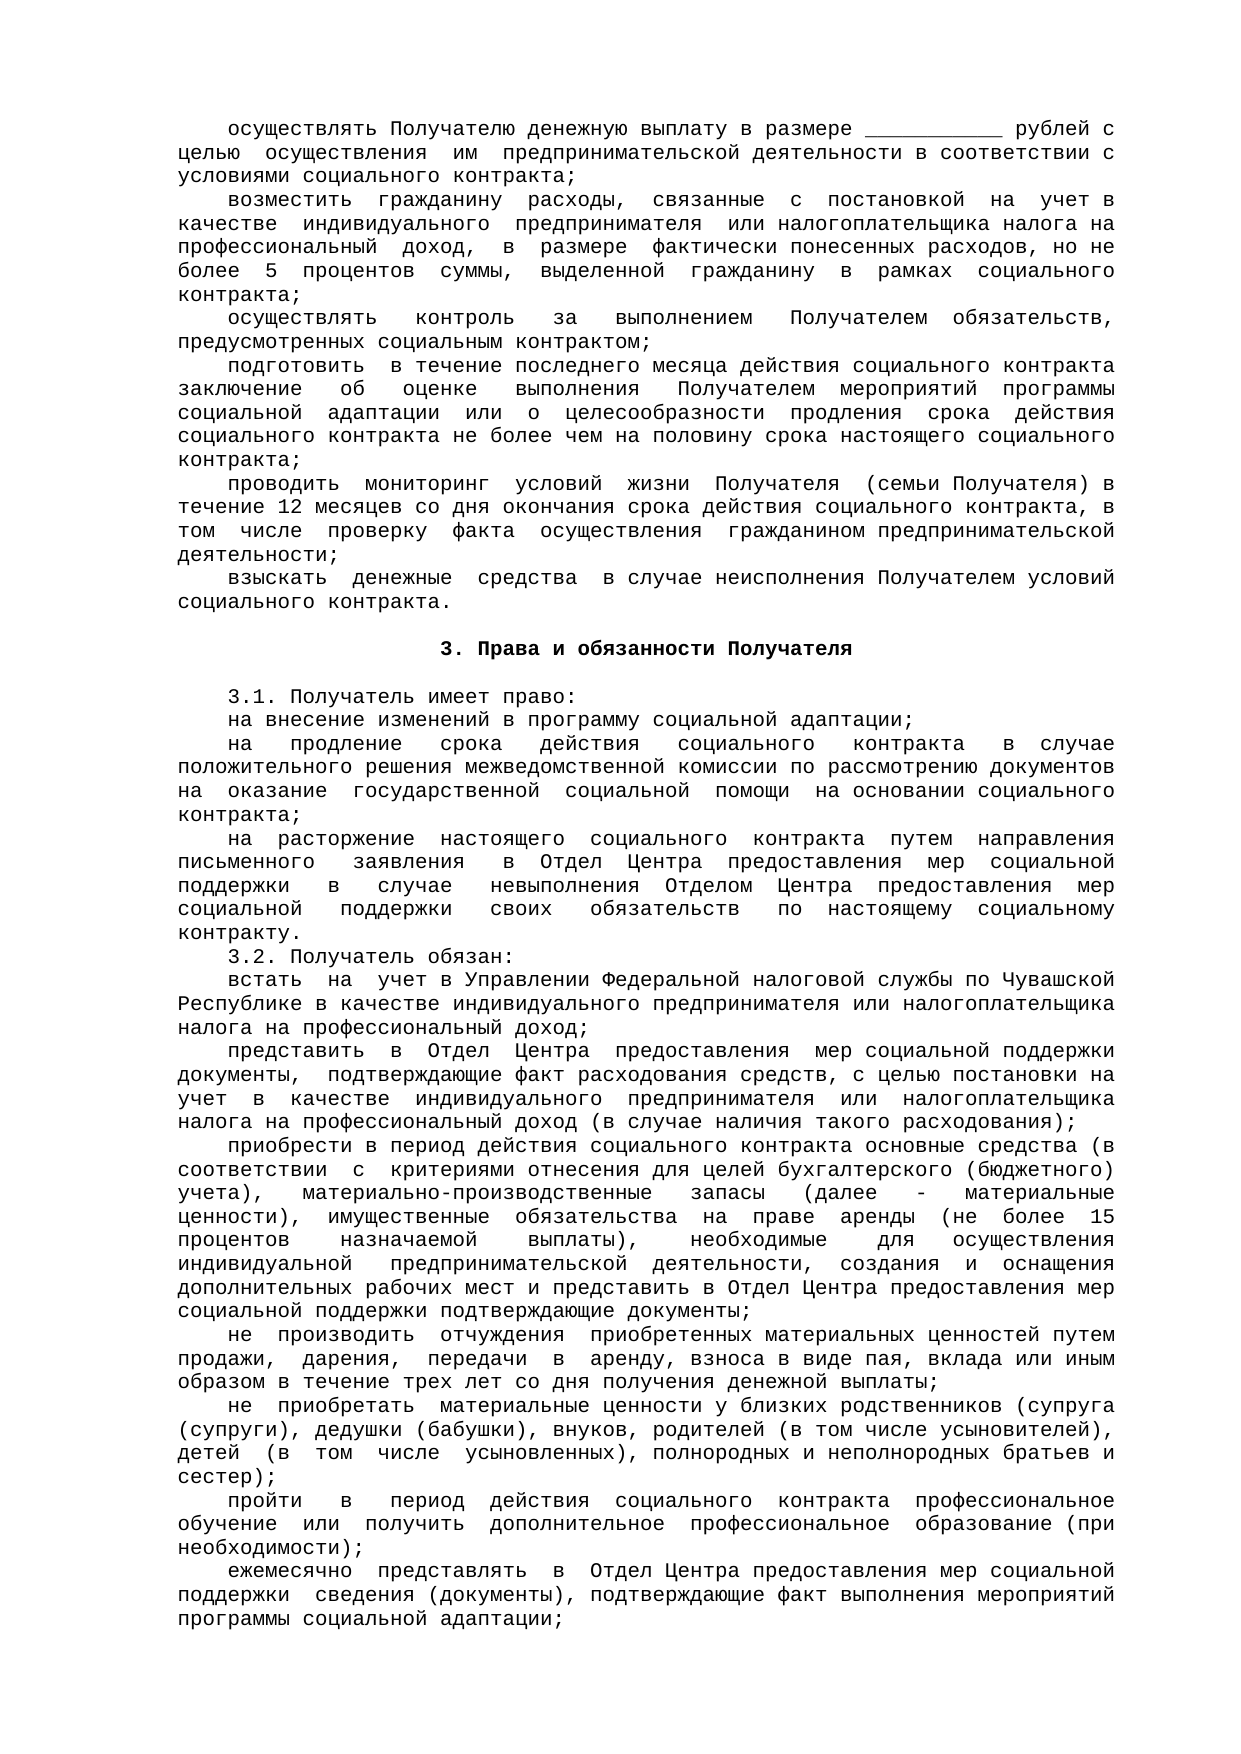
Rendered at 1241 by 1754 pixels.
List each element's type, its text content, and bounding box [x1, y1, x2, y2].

text социальной поддержки подтверждающие документы; [177, 1300, 1152, 1324]
text налога на профессиональный доход; [177, 1017, 1152, 1040]
text ценности), имущественные обязательства на праве аренды (не более 15 [177, 1206, 1152, 1229]
text детей (в том числе усыновленных), полнородных и неполнородных братьев и [177, 1442, 1152, 1466]
text социального контракта. [177, 591, 1152, 615]
text социального контракта не более чем на половину срока настоящего социального [177, 426, 1152, 449]
text контракту. [177, 922, 1152, 946]
text более 5 процентов суммы, выделенной гражданину в рамках социального [177, 260, 1152, 284]
text течение 12 месяцев со дня окончания срока действия социального контракта, в [177, 496, 1152, 520]
text документы, подтверждающие факт расходования средств, с целью постановки на [177, 1064, 1152, 1088]
text соответствии с критериями отнесения для целей бухгалтерского (бюджетного) [177, 1158, 1152, 1182]
text встать на учет в Управлении Федеральной налоговой службы по Чувашской [177, 969, 1152, 993]
text целью осуществления им предпринимательской деятельности в соответствии с [177, 142, 1152, 165]
text продажи, дарения, передачи в аренду, взноса в виде пая, вклада или иным [177, 1348, 1152, 1371]
text возместить гражданину расходы, связанные с постановкой на учет в [177, 189, 1152, 213]
text 3.1. Получатель имеет право: [177, 686, 1152, 709]
text на продление срока действия социального контракта в случае [177, 733, 1152, 757]
text не приобретать материальные ценности у близких родственников (супруга [177, 1395, 1152, 1419]
text на расторжение настоящего социального контракта путем направления [177, 827, 1152, 851]
text 3.2. Получатель обязан: [177, 946, 1152, 969]
text профессиональный доход, в размере фактически понесенных расходов, но не [177, 236, 1152, 260]
text необходимости); [177, 1537, 1152, 1561]
text предусмотренных социальным контрактом; [177, 331, 1152, 354]
text на оказание государственной социальной помощи на основании социального [177, 780, 1152, 804]
text процентов назначаемой выплаты), необходимые для осуществления [177, 1229, 1152, 1253]
text поддержки сведения (документы), подтверждающие факт выполнения мероприятий [177, 1584, 1152, 1608]
text подготовить в течение последнего месяца действия социального контракта [177, 354, 1152, 378]
text деятельности; [177, 544, 1152, 567]
text обучение или получить дополнительное профессиональное образование (при [177, 1513, 1152, 1537]
text учет в качестве индивидуального предпринимателя или налогоплательщика [177, 1088, 1152, 1111]
text образом в течение трех лет со дня получения денежной выплаты; [177, 1371, 1152, 1395]
text осуществлять контроль за выполнением Получателем обязательств, [177, 307, 1152, 331]
text дополнительных рабочих мест и представить в Отдел Центра предоставления мер [177, 1277, 1152, 1300]
text контракта; [177, 284, 1152, 307]
text индивидуальной предпринимательской деятельности, создания и оснащения [177, 1253, 1152, 1277]
text условиями социального контракта; [177, 165, 1152, 189]
text программы социальной адаптации; [177, 1608, 1152, 1631]
text том числе проверку факта осуществления гражданином предпринимательской [177, 520, 1152, 544]
text социальной поддержки своих обязательств по настоящему социальному [177, 898, 1152, 922]
text контракта; [177, 449, 1152, 473]
text представить в Отдел Центра предоставления мер социальной поддержки [177, 1040, 1152, 1064]
text ежемесячно представлять в Отдел Центра предоставления мер социальной [177, 1561, 1152, 1584]
text на внесение изменений в программу социальной адаптации; [177, 709, 1152, 733]
text социальной адаптации или о целесообразности продления срока действия [177, 402, 1152, 426]
text учета), материально-производственные запасы (далее - материальные [177, 1182, 1152, 1206]
text 3. Права и обязанности Получателя [177, 638, 1152, 662]
text взыскать денежные средства в случае неисполнения Получателем условий [177, 567, 1152, 591]
text приобрести в период действия социального контракта основные средства (в [177, 1135, 1152, 1158]
text (супруги), дедушки (бабушки), внуков, родителей (в том числе усыновителей), [177, 1419, 1152, 1442]
text положительного решения межведомственной комиссии по рассмотрению документов [177, 757, 1152, 780]
text контракта; [177, 804, 1152, 827]
text Республике в качестве индивидуального предпринимателя или налогоплательщика [177, 993, 1152, 1017]
text качестве индивидуального предпринимателя или налогоплательщика налога на [177, 213, 1152, 236]
text поддержки в случае невыполнения Отделом Центра предоставления мер [177, 875, 1152, 898]
text налога на профессиональный доход (в случае наличия такого расходования); [177, 1111, 1152, 1135]
text заключение об оценке выполнения Получателем мероприятий программы [177, 378, 1152, 402]
text проводить мониторинг условий жизни Получателя (семьи Получателя) в [177, 473, 1152, 496]
text осуществлять Получателю денежную выплату в размере ___________ рублей с [177, 118, 1152, 142]
text пройти в период действия социального контракта профессиональное [177, 1489, 1152, 1513]
text не производить отчуждения приобретенных материальных ценностей путем [177, 1324, 1152, 1348]
text письменного заявления в Отдел Центра предоставления мер социальной [177, 851, 1152, 875]
text сестер); [177, 1466, 1152, 1489]
